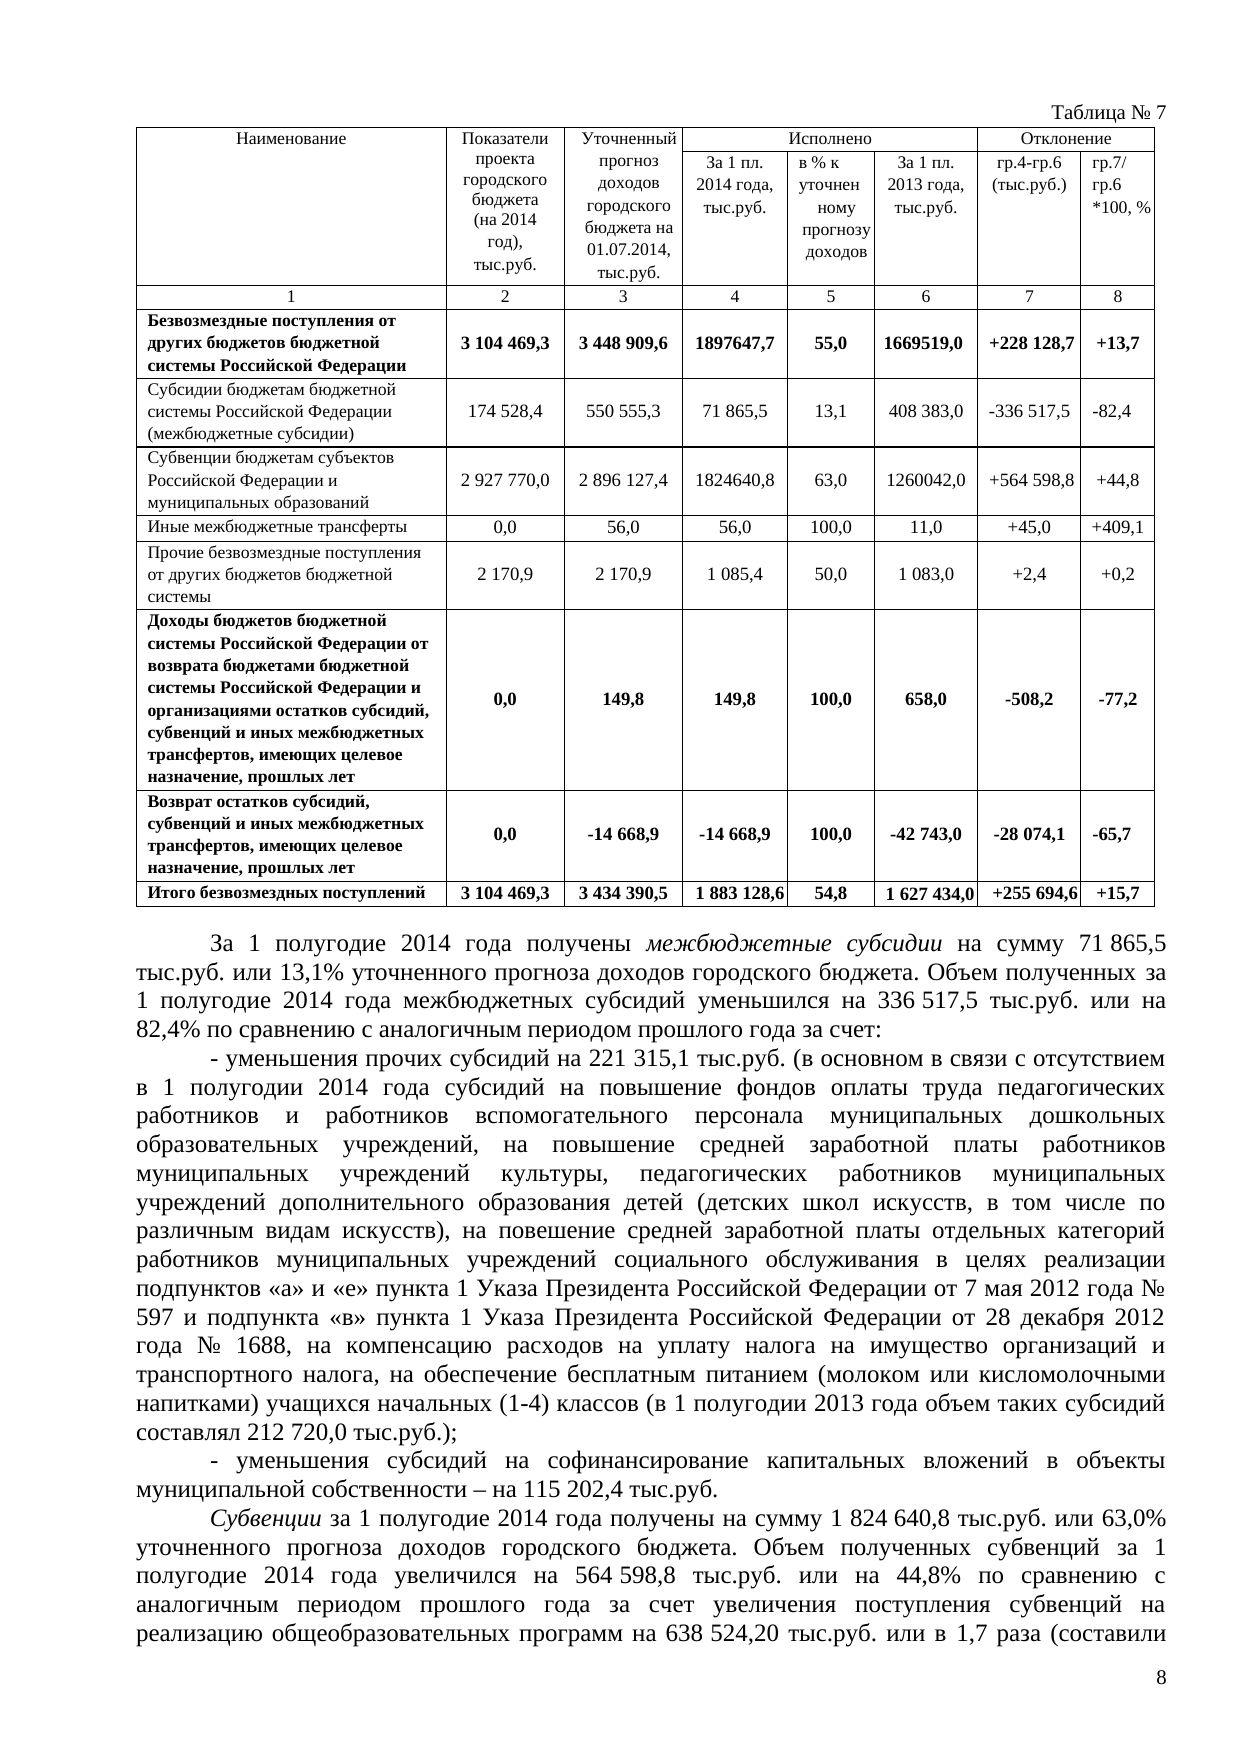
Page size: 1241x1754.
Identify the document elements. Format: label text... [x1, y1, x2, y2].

table_cell -65,7 [1081, 791, 1154, 881]
text - уменьшения прочих субсидий на 221 315,1 тыс.руб. (в основном в связи с отсутствием в 1 полугодии 2014 года субсидий на повышение фондов оплаты труда педагогических работников и работников вспомогательного персонала муниципальных дошкольных образовательных учреждений, на повышение средней заработной платы работников муниципальных учреждений культуры, педагогических работников муниципальных учреждений дополнительного образования детей (детских школ искусств, в том числе по различным видам искусств), на повешение средней заработной платы отдельных категорий работников муниципальных учреждений социального обслуживания в целях реализации подпунктов «а» и «е» пункта 1 Указа Президента Российской Федерации от 7 мая 2012 года № 597 и подпункта «в» пункта 1 Указа Президента Российской Федерации от 28 декабря 2012 года № 1688, на компенсацию расходов на уплату налога на имущество организаций и транспортного налога, на обеспечение бесплатным питанием (молоком или кисломолочными напитками) учащихся начальных (1-4) классов (в 1 полугодии 2013 года объем таких субсидий составлял 212 720,0 тыс.руб.); [136, 1043, 1166, 1446]
table_cell За 1 пл. 2013 года, тыс.руб. [875, 152, 977, 285]
table_cell 1824640,8 [683, 448, 787, 515]
table_cell 1 883 128,6 [683, 882, 787, 906]
table_cell +255 694,6 [978, 882, 1080, 906]
table_cell +228 128,7 [978, 310, 1080, 378]
table_cell 56,0 [683, 516, 787, 541]
table_cell гр.4-гр.6 (тыс.руб.) [978, 152, 1080, 285]
table_cell 3 104 469,3 [447, 882, 564, 906]
table_cell 1669519,0 [875, 310, 977, 378]
table_cell 2 927 770,0 [447, 448, 564, 515]
table_cell -82,4 [1081, 379, 1154, 446]
table_cell 658,0 [875, 610, 977, 789]
table_header Наименование [137, 128, 446, 285]
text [136, 1503, 1166, 1647]
table_cell 408 383,0 [875, 379, 977, 446]
table_cell 149,8 [683, 610, 787, 789]
table_cell 56,0 [565, 516, 682, 541]
table_cell 4 [683, 286, 787, 309]
table_cell -508,2 [978, 610, 1080, 789]
table_cell +44,8 [1081, 448, 1154, 515]
table_cell 5 [788, 286, 874, 309]
table_cell 1 627 434,0 [875, 882, 977, 906]
table_cell 1 085,4 [683, 542, 787, 609]
table_cell -14 668,9 [565, 791, 682, 881]
table_cell 55,0 [788, 310, 874, 378]
table_cell За 1 пл. 2014 года, тыс.руб. [683, 152, 787, 285]
text Таблица № 7 [136, 100, 1166, 124]
table_cell -28 074,1 [978, 791, 1080, 881]
table_cell 100,0 [788, 791, 874, 881]
table_cell 7 [978, 286, 1080, 309]
table_cell 0,0 [447, 516, 564, 541]
text За 1 полугодие 2014 года получены межбюджетные субсидии на сумму 71 865,5 тыс.руб. или 13,1% уточненного прогноза доходов городского бюджета. Объем полученных за 1 полугодие 2014 года межбюджетных субсидий уменьшился на 336 517,5 тыс.руб. или на 82,4% по сравнению с аналогичным периодом прошлого года за счет: [136, 928, 1166, 1043]
table_cell 1260042,0 [875, 448, 977, 515]
table_cell 71 865,5 [683, 379, 787, 446]
table_cell 0,0 [447, 791, 564, 881]
table_cell 6 [875, 286, 977, 309]
table_cell 174 528,4 [447, 379, 564, 446]
table_cell +2,4 [978, 542, 1080, 609]
table_cell +409,1 [1081, 516, 1154, 541]
table_cell Итого безвозмездных поступлений [137, 882, 446, 906]
table_cell +0,2 [1081, 542, 1154, 609]
table_cell 2 896 127,4 [565, 448, 682, 515]
table_cell +13,7 [1081, 310, 1154, 378]
table_cell 0,0 [447, 610, 564, 789]
table_cell -42 743,0 [875, 791, 977, 881]
table_cell -14 668,9 [683, 791, 787, 881]
table_cell 1897647,7 [683, 310, 787, 378]
table_cell 50,0 [788, 542, 874, 609]
table_cell 3 434 390,5 [565, 882, 682, 906]
table_cell Иные межбюджетные трансферты [137, 516, 446, 541]
table_cell 63,0 [788, 448, 874, 515]
table_cell Доходы бюджетов бюджетной системы Российской Федерации от возврата бюджетами бюджетной системы Российской Федерации и организациями остатков субсидий, субвенций и иных межбюджетных трансфертов, имеющих целевое назначение, прошлых лет [137, 610, 446, 789]
table_cell +45,0 [978, 516, 1080, 541]
table_header Уточненный прогноз доходов городского бюджета на 01.07.2014, тыс.руб. [565, 128, 682, 285]
table_cell 3 [565, 286, 682, 309]
table_cell +564 598,8 [978, 448, 1080, 515]
table_cell -336 517,5 [978, 379, 1080, 446]
table_cell +15,7 [1081, 882, 1154, 906]
table_cell 3 104 469,3 [447, 310, 564, 378]
text - уменьшения субсидий на софинансирование капитальных вложений в объекты муниципальной собственности – на 115 202,4 тыс.руб. [136, 1446, 1166, 1503]
table_cell Возврат остатков субсидий, субвенций и иных межбюджетных трансфертов, имеющих целевое назначение, прошлых лет [137, 791, 446, 881]
table_header Показатели проекта городского бюджета (на 2014 год), тыс.руб. [447, 128, 564, 285]
table_cell Безвозмездные поступления от других бюджетов бюджетной системы Российской Федерации [137, 310, 446, 378]
table_cell Субсидии бюджетам бюджетной системы Российской Федерации (межбюджетные субсидии) [137, 379, 446, 446]
table_cell 11,0 [875, 516, 977, 541]
table_cell 54,8 [788, 882, 874, 906]
table_header Отклонение [978, 128, 1154, 151]
table_cell 1 [137, 286, 446, 309]
table_cell 100,0 [788, 516, 874, 541]
table_cell 149,8 [565, 610, 682, 789]
table_cell в % к уточнен ному прогнозу доходов [788, 152, 874, 285]
table_cell 2 [447, 286, 564, 309]
table_cell 550 555,3 [565, 379, 682, 446]
table_cell 13,1 [788, 379, 874, 446]
table_cell 100,0 [788, 610, 874, 789]
table_cell 1 083,0 [875, 542, 977, 609]
table_cell 2 170,9 [447, 542, 564, 609]
table_cell 2 170,9 [565, 542, 682, 609]
table_cell 8 [1081, 286, 1154, 309]
table_cell -77,2 [1081, 610, 1154, 789]
table_cell гр.7/гр.6 *100, % [1081, 152, 1154, 285]
table_cell 3 448 909,6 [565, 310, 682, 378]
table_cell Субвенции бюджетам субъектов Российской Федерации и муниципальных образований [137, 448, 446, 515]
table_cell Прочие безвозмездные поступления от других бюджетов бюджетной системы [137, 542, 446, 609]
table_header Исполнено [683, 128, 977, 151]
